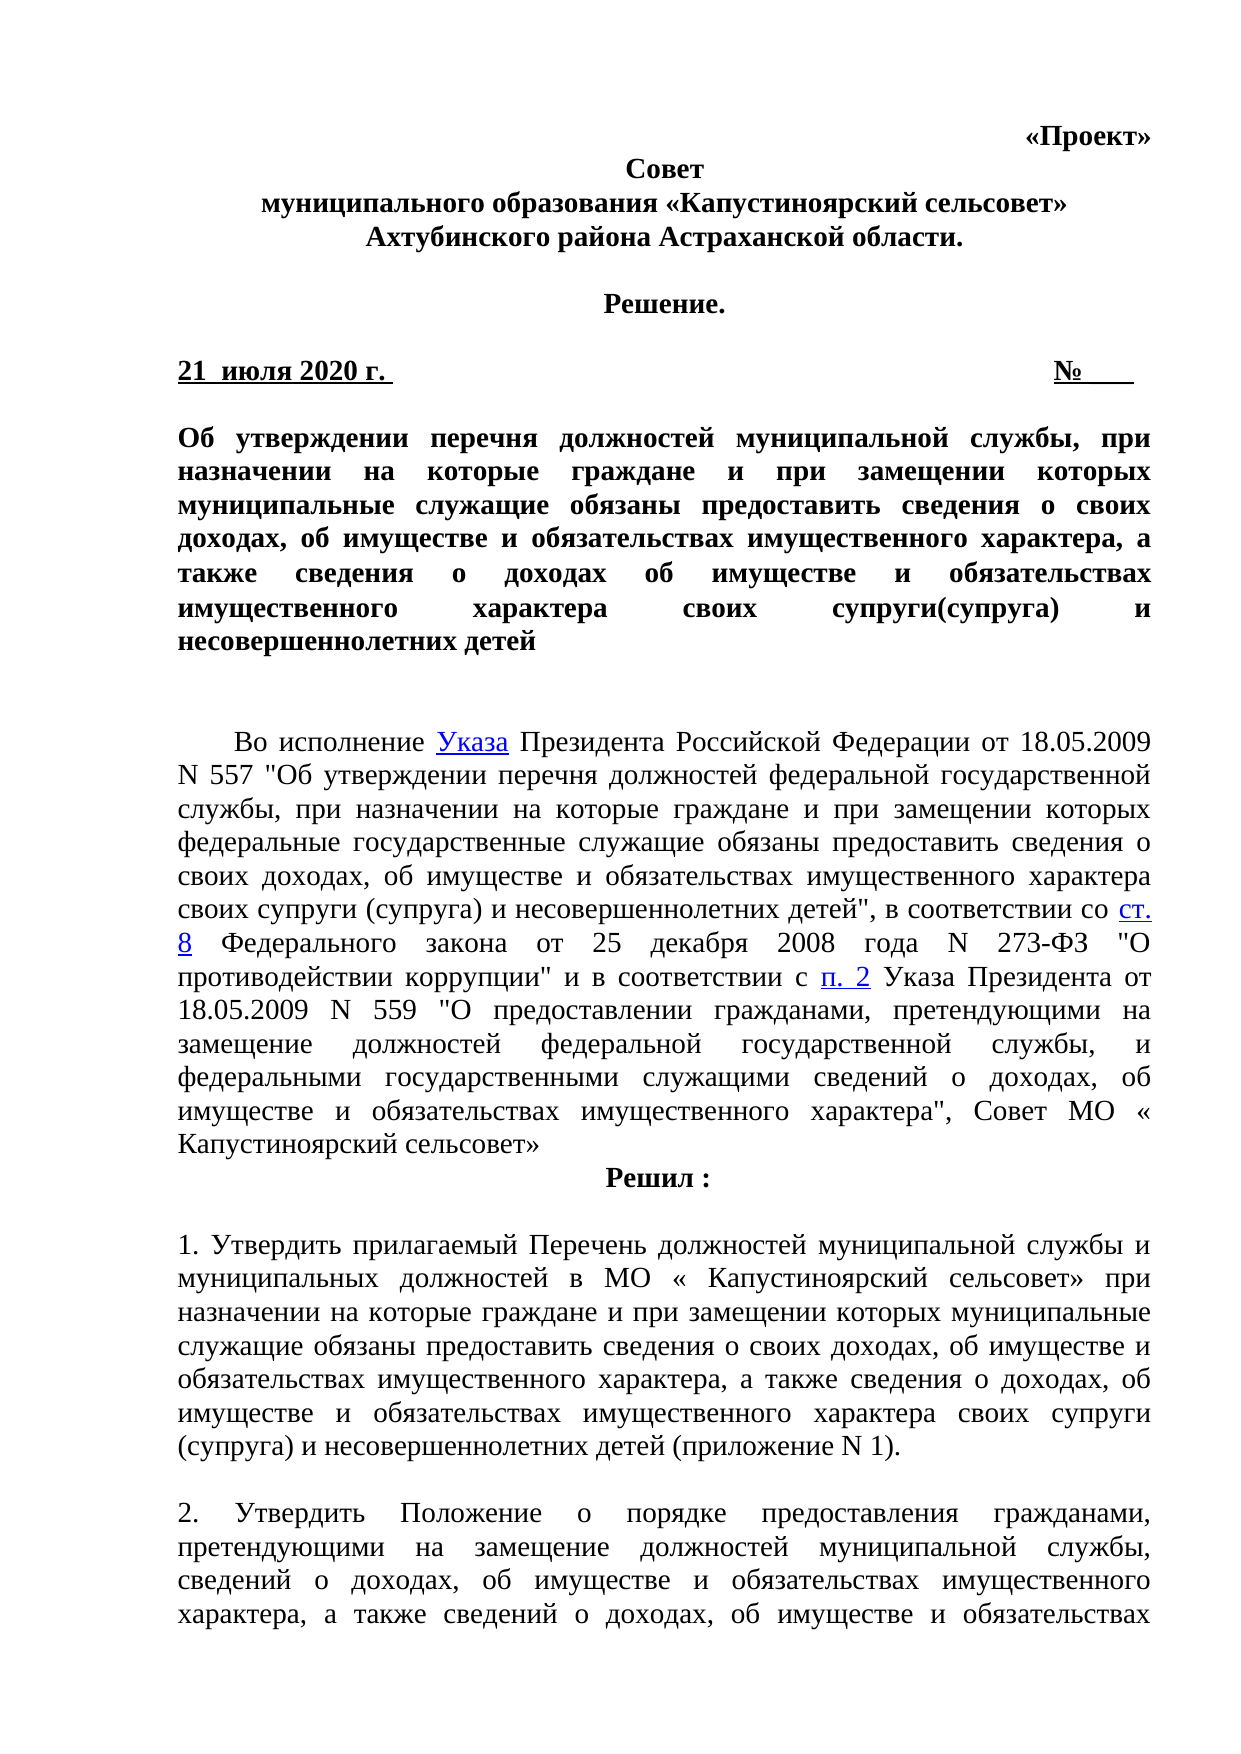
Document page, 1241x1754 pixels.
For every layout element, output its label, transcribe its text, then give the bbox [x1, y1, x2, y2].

text 21 июля 2020 г. № ___ [177, 353, 1152, 386]
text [177, 1495, 1152, 1629]
list «Проект» [177, 118, 1152, 152]
list Совет [177, 152, 1152, 185]
list Ахтубинского района Астраханской области. [177, 219, 1152, 252]
text Во исполнение Указа Президента Российской Федерации от 18.05.2009 N 557 "Об утверждении перечня должностей федеральной государственной службы, при назначении на которые граждане и при замещении которых федеральные государственные служащие обязаны предоставить сведения о своих доходах, об имуществе и обязательствах имущественного характера своих супруги (супруга) и несовершеннолетних детей", в соответствии со ст. 8 Федерального закона от 25 декабря 2008 года N 273-ФЗ "О противодействии коррупции" и в соответствии с п. 2 Указа Президента от 18.05.2009 N 559 "О предоставлении гражданами, претендующими на замещение должностей федеральной государственной службы, и федеральными государственными служащими сведений о доходах, об имуществе и обязательствах имущественного характера", Совет МО « Капустиноярский сельсовет» [177, 724, 1152, 1160]
list муниципального образования «Капустиноярский сельсовет» [177, 185, 1152, 219]
text Об утверждении перечня должностей муниципальной службы, при назначении на которые граждане и при замещении которых муниципальные служащие обязаны предоставить сведения о своих доходах, об имуществе и обязательствах имущественного характера, а также сведения о доходах об имуществе и обязательствах имущественного характера своих супруги(супруга) и несовершеннолетних детей [177, 420, 1152, 657]
text 1. Утвердить прилагаемый Перечень должностей муниципальной службы и муниципальных должностей в МО « Капустиноярский сельсовет» при назначении на которые граждане и при замещении которых муниципальные служащие обязаны предоставить сведения о своих доходах, об имуществе и обязательствах имущественного характера, а также сведения о доходах, об имуществе и обязательствах имущественного характера своих супруги (супруга) и несовершеннолетних детей (приложение N 1). [177, 1227, 1152, 1462]
text Решил : [177, 1160, 1152, 1193]
list Решение. [177, 286, 1152, 319]
